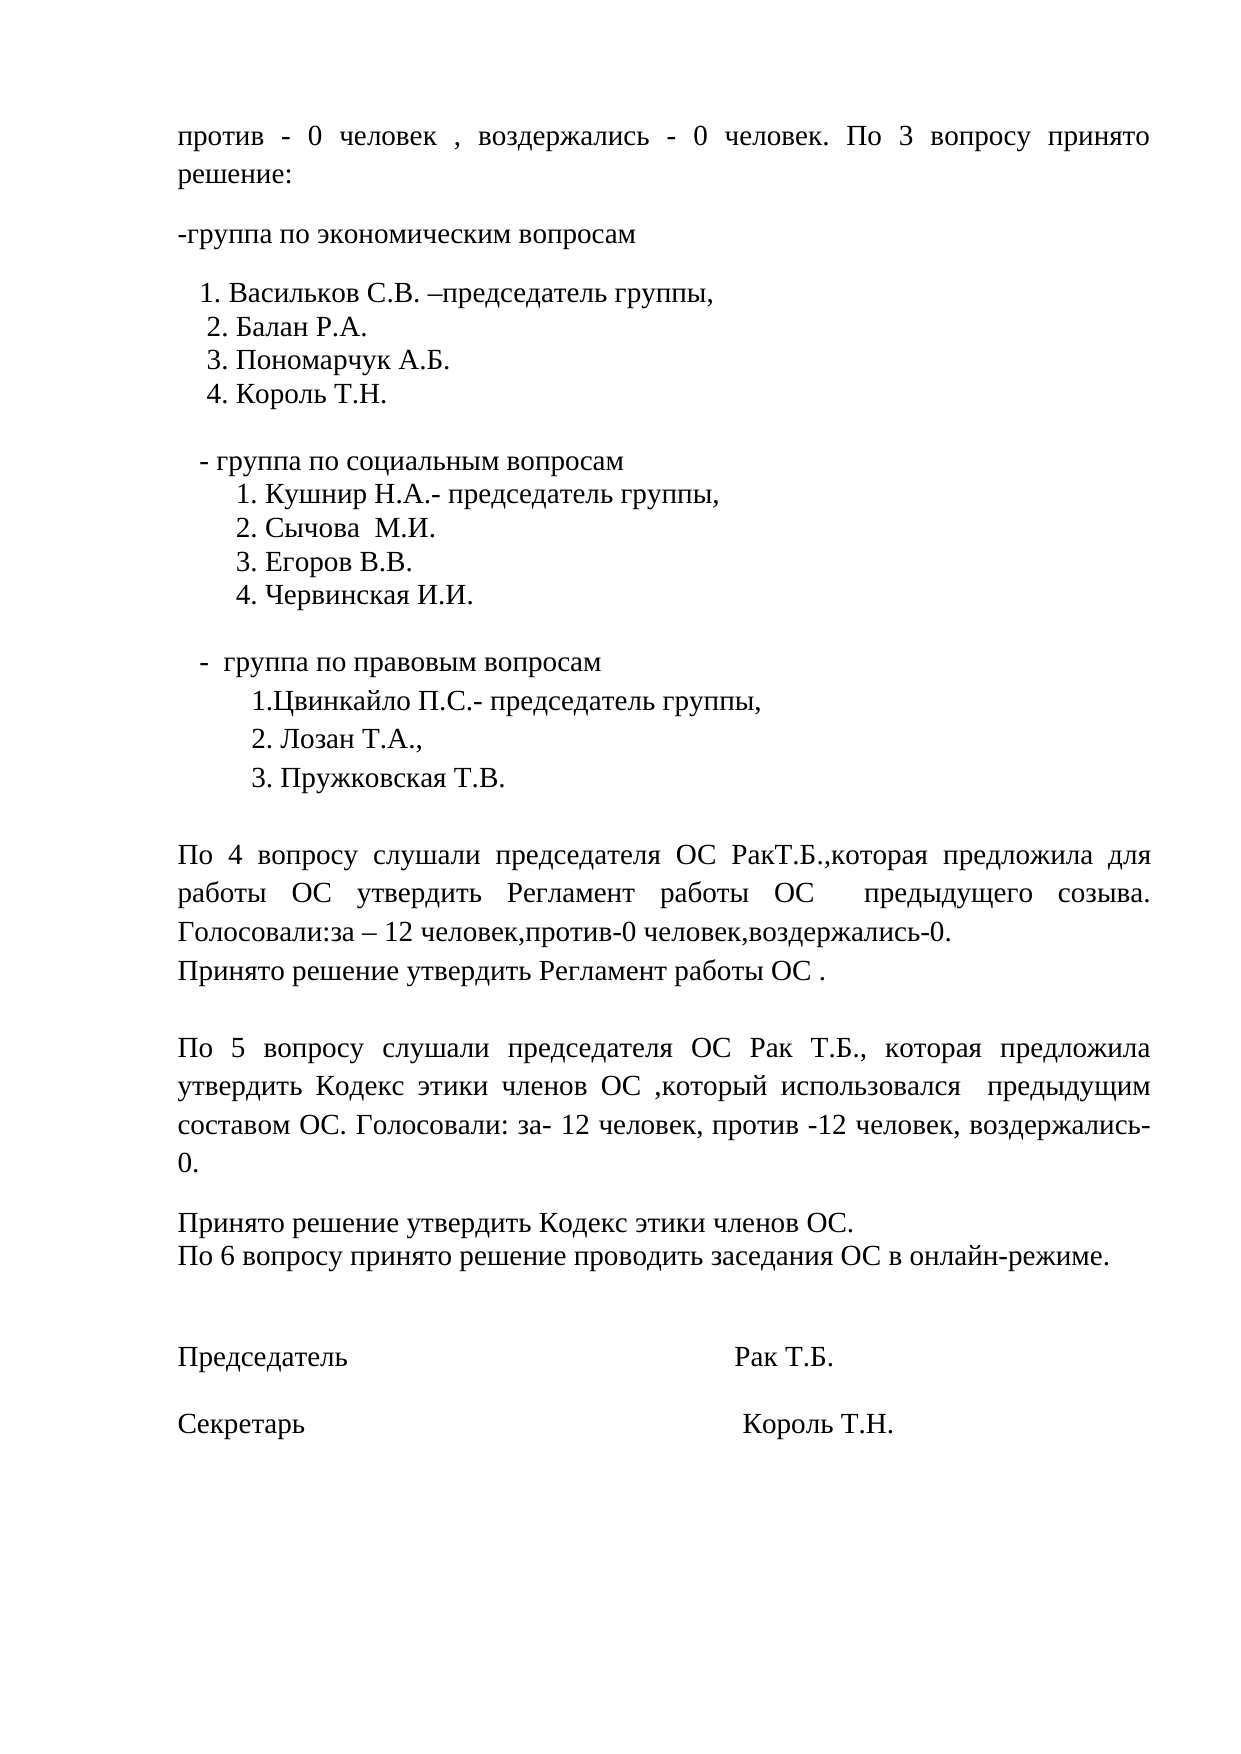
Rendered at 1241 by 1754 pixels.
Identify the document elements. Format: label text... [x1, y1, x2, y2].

text Принято решение утвердить Регламент работы ОС . [177, 953, 1152, 986]
text Принято решение утвердить Кодекс этики членов ОС. [177, 1205, 1152, 1238]
text По 5 вопросу слушали председателя ОС Рак Т.Б., которая предложила утвердить Кодекс этики членов ОС ,который использовался предыдущим составом ОС. Голосовали: за- 12 человек, против -12 человек, воздержались-0. [177, 1030, 1152, 1179]
text 1. Васильков С.В. –председатель группы, [177, 275, 1152, 309]
text 2. Сычова М.И. [177, 510, 1152, 544]
text 4. Червинская И.И. [177, 577, 1152, 611]
text 4. Король Т.Н. [177, 376, 1152, 409]
text 1.Цвинкайло П.С.- председатель группы, [177, 683, 1152, 716]
text 3. Пружковская Т.В. [177, 760, 1152, 793]
text 2. Балан Р.А. [177, 309, 1152, 342]
text 2. Лозан Т.А., [177, 721, 1152, 755]
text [177, 118, 1152, 190]
text 3. Егоров В.В. [177, 544, 1152, 577]
text Председатель Рак Т.Б. [177, 1339, 1152, 1372]
text Секретарь Король Т.Н. [177, 1406, 1152, 1439]
text По 6 вопросу принято решение проводить заседания ОС в онлайн-режиме. [177, 1238, 1152, 1272]
text - группа по правовым вопросам [177, 644, 1152, 678]
text - группа по социальным вопросам [177, 443, 1152, 477]
text 1. Кушнир Н.А.- председатель группы, [177, 477, 1152, 510]
text По 4 вопросу слушали председателя ОС РакТ.Б.,которая предложила для работы ОС утвердить Регламент работы ОС предыдущего созыва. Голосовали:за – 12 человек,против-0 человек,воздержались-0. [177, 837, 1152, 948]
text 3. Пономарчук А.Б. [177, 342, 1152, 376]
text -группа по экономическим вопросам [177, 216, 1152, 249]
